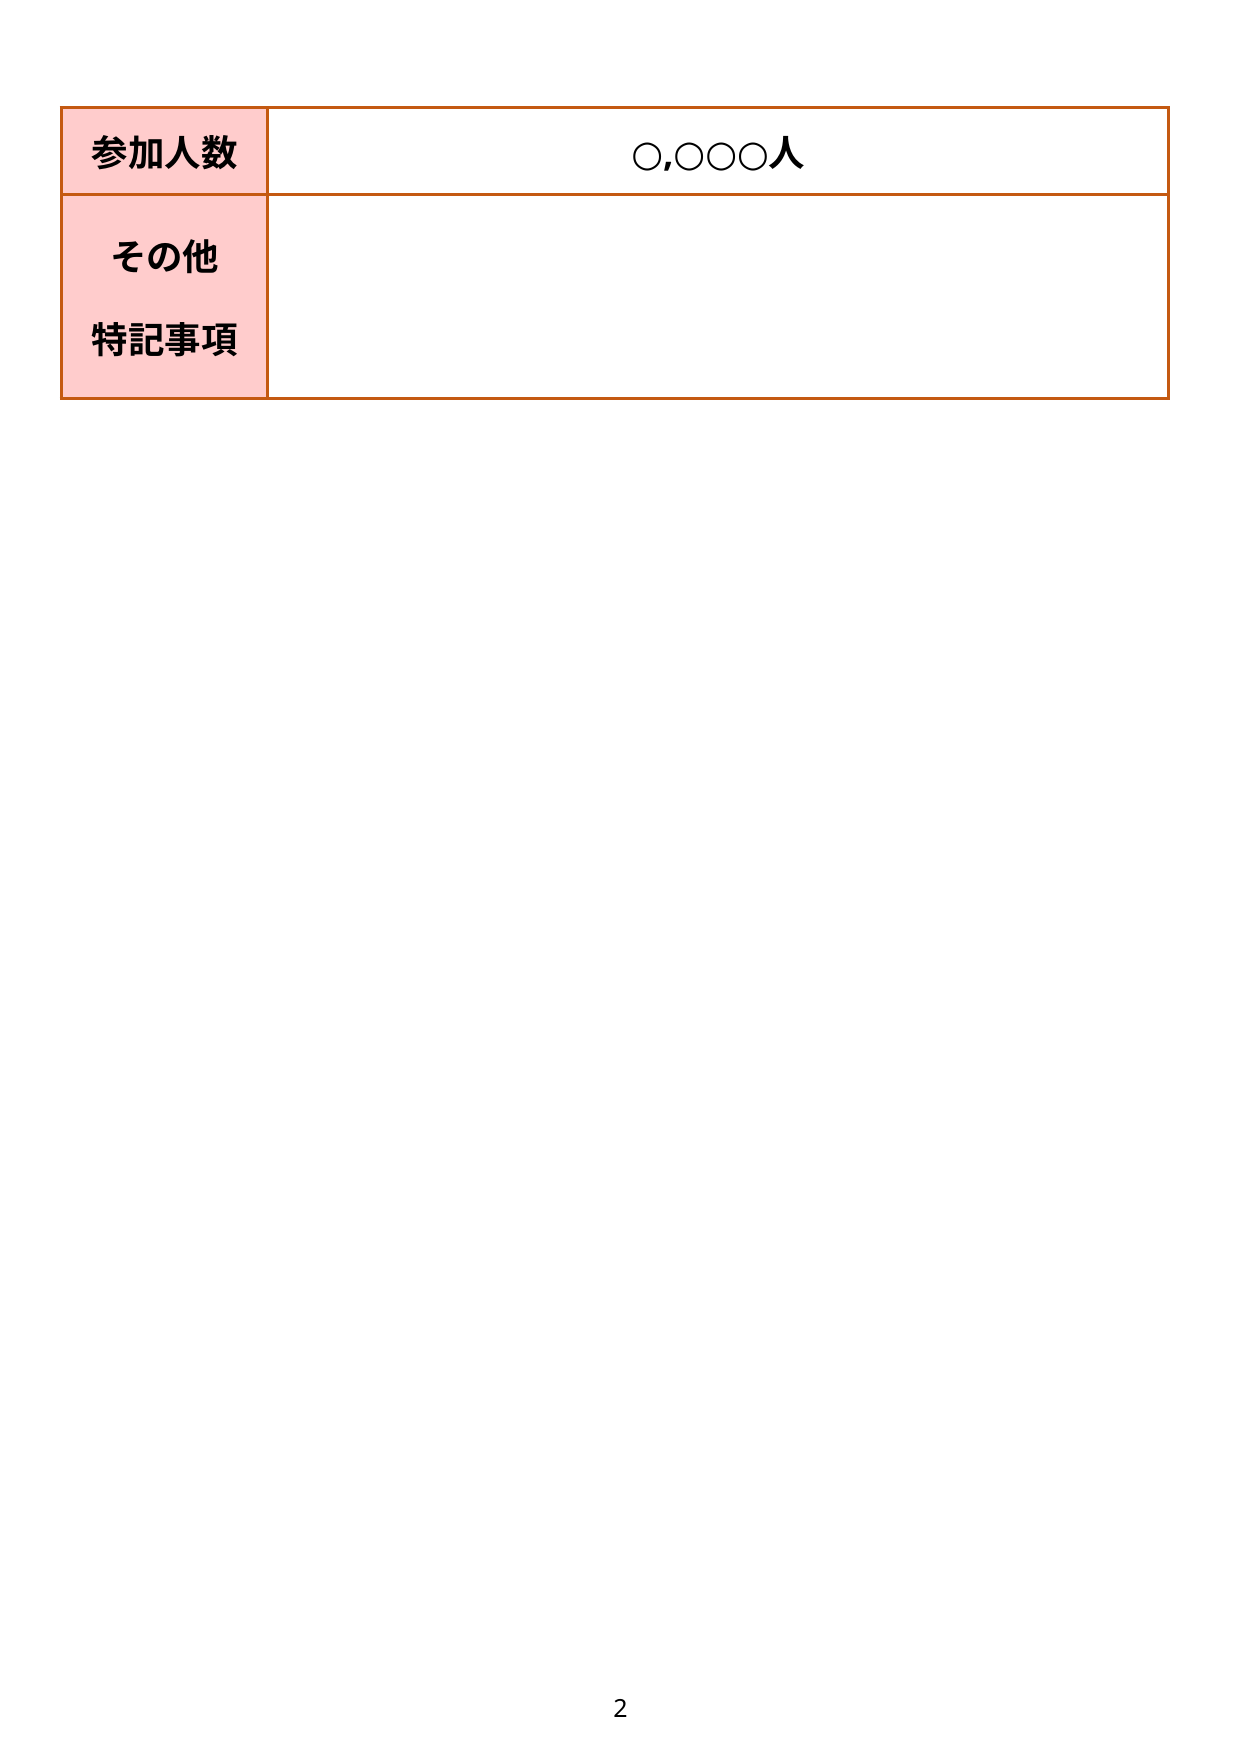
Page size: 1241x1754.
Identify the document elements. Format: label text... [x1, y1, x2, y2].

table_cell その他 特記事項 [63, 196, 266, 397]
table_cell [269, 196, 1167, 397]
table_cell ○,○○○人 [269, 109, 1167, 193]
table_cell 参加人数 [63, 109, 266, 193]
